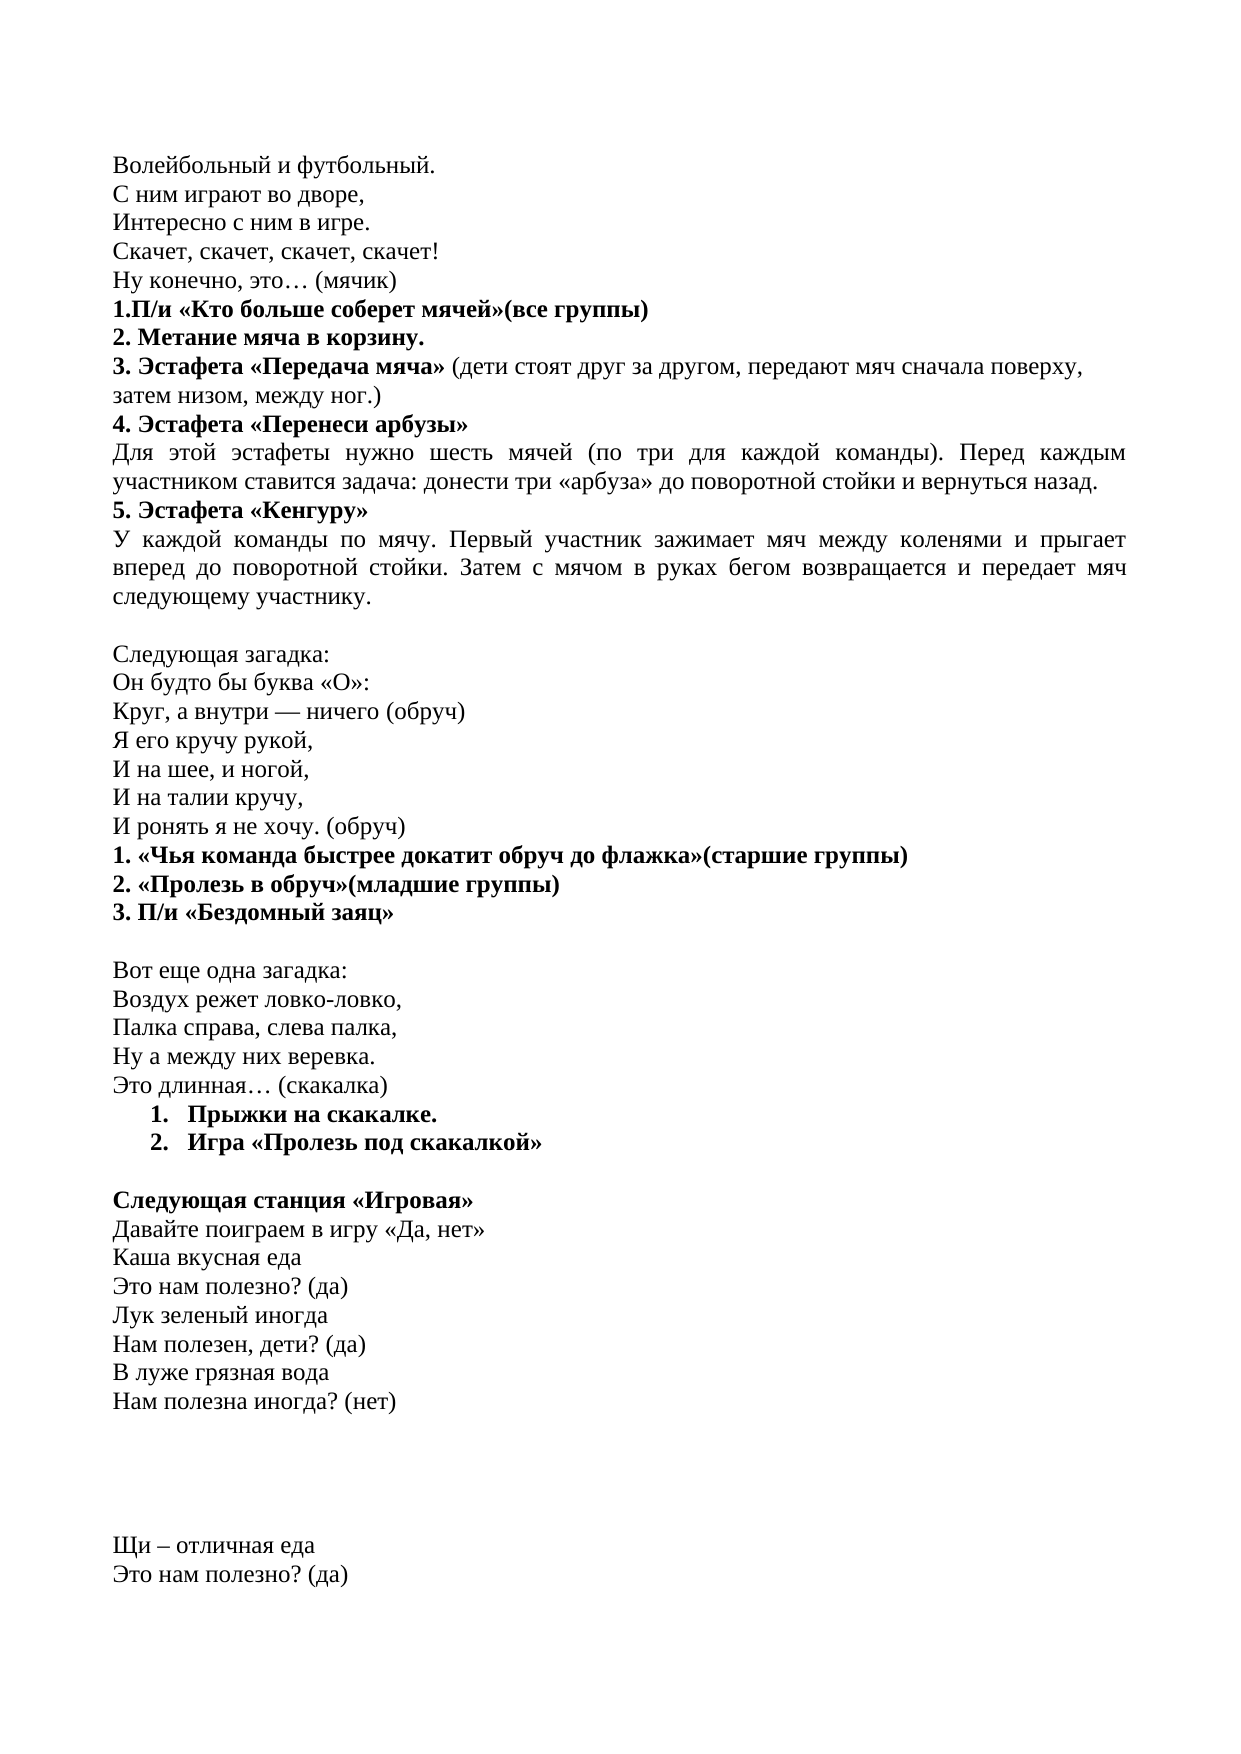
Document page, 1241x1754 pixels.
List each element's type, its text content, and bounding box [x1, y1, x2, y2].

list Прыжки на скакалке. [150, 1099, 1128, 1127]
text Вот еще одна загадка: [112, 955, 1128, 984]
text Я его кручу рукой, [112, 725, 1128, 754]
text И ронять я не хочу. (обруч) [112, 811, 1128, 840]
text Скачет, скачет, скачет, скачет! [112, 236, 1128, 265]
text Интересно с ним в игре. [112, 207, 1128, 236]
text Ну конечно, это… (мячик) [112, 265, 1128, 294]
text 2. «Пролезь в обруч»(младшие группы) [112, 869, 1128, 897]
text 1.П/и «Кто больше соберет мячей»(все группы) [112, 294, 1128, 322]
text Лук зеленый иногда [112, 1300, 1128, 1329]
text Нам полезен, дети? (да) [112, 1329, 1128, 1357]
text 1. «Чья команда быстрее докатит обруч до флажка»(старшие группы) [112, 840, 1128, 869]
text 3. Эстафета «Передача мяча» (дети стоят друг за другом, передают мяч сначала поверху, затем низом, между ног.) [112, 351, 1128, 409]
text Щи – отличная еда [112, 1530, 1128, 1559]
text У каждой команды по мячу. Первый участник зажимает мяч между коленями и прыгает вперед до поворотной стойки. Затем с мячом в руках бегом возвращается и передает мяч следующему участнику. [112, 524, 1128, 610]
text Воздух режет ловко-ловко, [112, 984, 1128, 1012]
text Каша вкусная еда [112, 1242, 1128, 1271]
text Ну а между них веревка. [112, 1041, 1128, 1070]
text В луже грязная вода [112, 1357, 1128, 1386]
text Это нам полезно? (да) [112, 1271, 1128, 1300]
text 3. П/и «Бездомный заяц» [112, 897, 1128, 926]
text Следующая станция «Игровая» [112, 1185, 1128, 1214]
text Давайте поиграем в игру «Да, нет» [112, 1214, 1128, 1242]
text Это длинная… (скакалка) [112, 1070, 1128, 1099]
text 5. Эстафета «Кенгуру» [112, 495, 1128, 524]
text И на талии кручу, [112, 782, 1128, 811]
text Следующая загадка: [112, 639, 1128, 667]
text Круг, а внутри — ничего (обруч) [112, 696, 1128, 725]
text Палка справа, слева палка, [112, 1012, 1128, 1041]
text Для этой эстафеты нужно шесть мячей (по три для каждой команды). Перед каждым участником ставится задача: донести три «арбуза» до поворотной стойки и вернуться назад. [112, 437, 1128, 495]
text 2. Метание мяча в корзину. [112, 322, 1128, 351]
text Нам полезна иногда? (нет) [112, 1386, 1128, 1415]
text 4. Эстафета «Перенеси арбузы» [112, 409, 1128, 437]
text И на шее, и ногой, [112, 754, 1128, 782]
text Это нам полезно? (да) [112, 1559, 1128, 1587]
text С ним играют во дворе, [112, 179, 1128, 207]
text Волейбольный и футбольный. [112, 150, 1128, 179]
list Игра «Пролезь под скакалкой» [150, 1127, 1128, 1156]
text Он будто бы буква «О»: [112, 667, 1128, 696]
